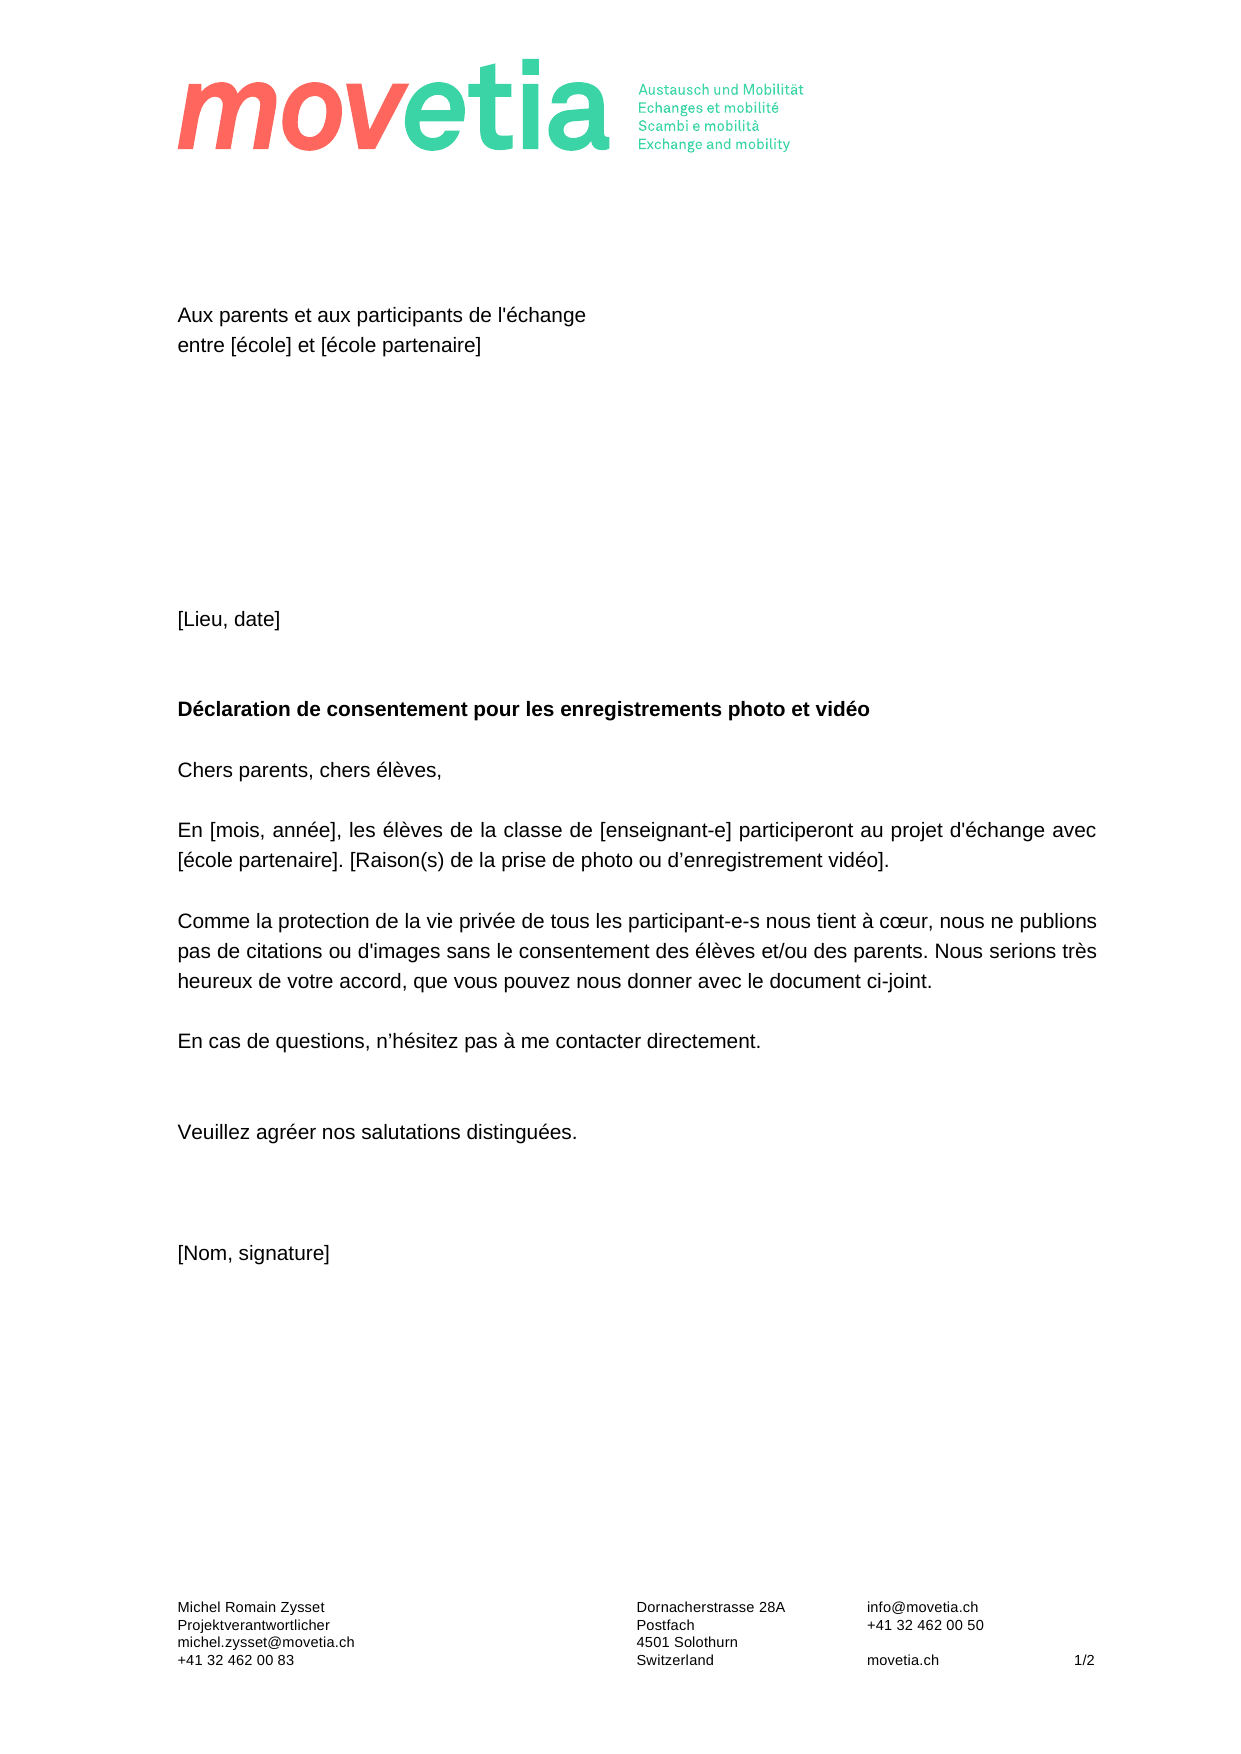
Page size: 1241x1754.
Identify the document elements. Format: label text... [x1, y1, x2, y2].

text Comme la protection de la vie privée de tous les participant-e-s nous tient à cœur, nous ne publions pas de citations ou d'images sans le consentement des élèves et/ou des parents. Nous serions très heureux de votre accord, que vous pouvez nous donner avec le document ci-joint. [177, 902, 1098, 993]
text [Lieu, date] [177, 600, 1098, 630]
text Veuillez agréer nos salutations distinguées. [177, 1114, 1098, 1144]
text [Nom, signature] [177, 1234, 1098, 1265]
text En [mois, année], les élèves de la classe de [enseignant-e] participeront au projet d'échange avec [école partenaire]. [Raison(s) de la prise de photo ou d’enregistrement vidéo]. [177, 812, 1098, 872]
table_header Aux parents et aux participants de l'échange entre [école] et [école partenaire] [177, 297, 596, 486]
text Chers parents, chers élèves, [177, 751, 1098, 781]
text En cas de questions, n’hésitez pas à me contacter directement. [177, 1023, 1098, 1053]
text Déclaration de consentement pour les enregistrements photo et vidéo [177, 691, 1098, 721]
